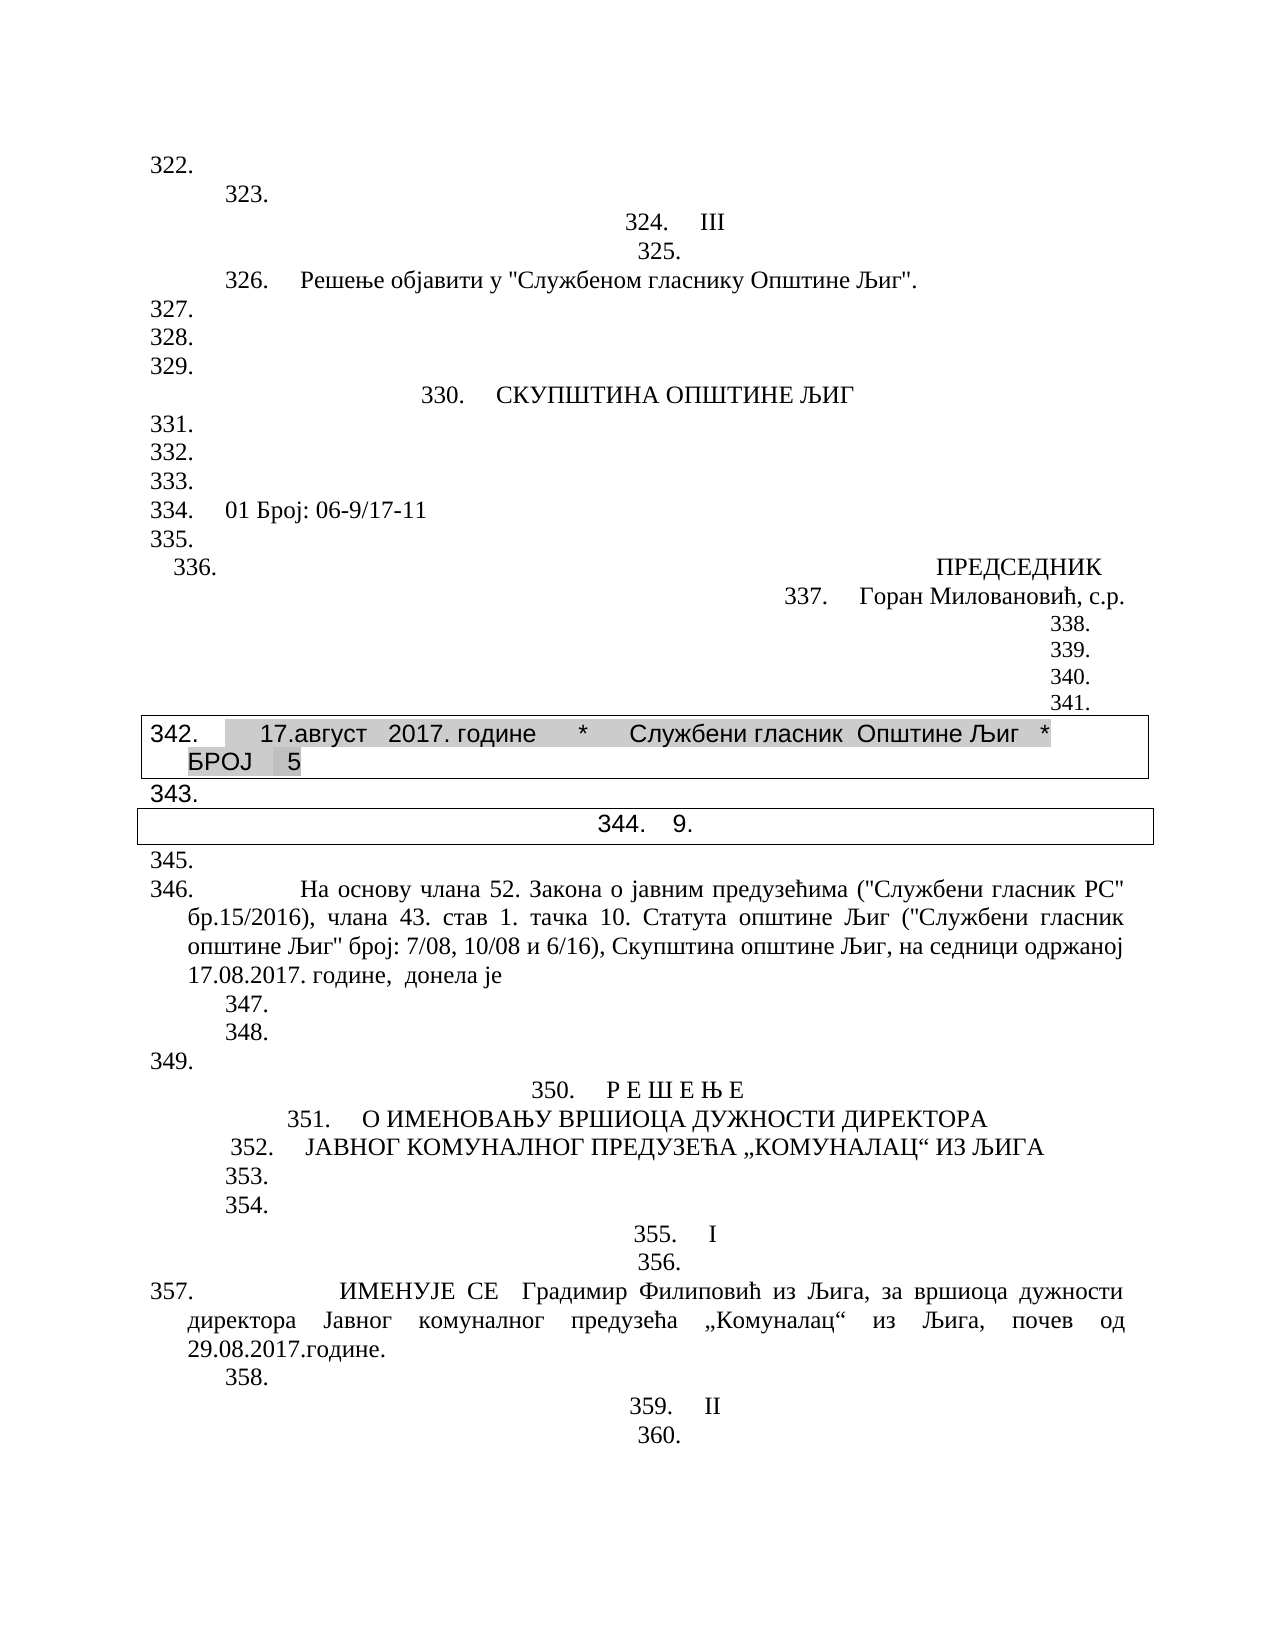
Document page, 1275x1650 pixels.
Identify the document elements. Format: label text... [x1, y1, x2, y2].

text О ИМЕНОВАЊУ ВРШИОЦА ДУЖНОСТИ ДИРЕКТОРА [150, 1104, 1125, 1132]
text ЈАВНОГ КОМУНАЛНОГ ПРЕДУЗЕЋА „КОМУНАЛАЦ“ ИЗ ЉИГА [150, 1132, 1125, 1161]
text Решење објавити у ''Службеном гласнику Општине Љиг''. [150, 265, 1125, 294]
text Р Е Ш Е Њ Е [150, 1075, 1125, 1104]
text II [150, 1391, 1125, 1420]
text 01 Број: 06-9/17-11 [150, 495, 1125, 524]
text ИМЕНУЈЕ СЕ Градимир Филиповић из Љига, за вршиоца дужности директора Јавног комуналног предузећа „Комуналац“ из Љига, почев од 29.08.2017.године. [150, 1276, 1125, 1362]
text Горан Миловановић, с.р. [150, 581, 1125, 610]
text На основу члана 52. Закона о јавним предузећима (''Службени гласник РС'' бр.15/2016), члана 43. став 1. тачка 10. Статута општине Љиг (''Службени гласник општине Љиг'' број: 7/08, 10/08 и 6/16), Скупштина општине Љиг, на седници одржаној 17.08.2017. године, донела је [150, 874, 1125, 989]
text 17.август 2017. године * Службени гласник Општине Љиг * БРОЈ 5 [142, 716, 1148, 778]
text III [150, 207, 1125, 236]
text СКУПШТИНА ОПШТИНЕ ЉИГ [150, 380, 1125, 409]
text I [150, 1219, 1125, 1247]
text ПРЕДСЕДНИК [150, 552, 1125, 581]
table_header 9. [138, 809, 1153, 844]
